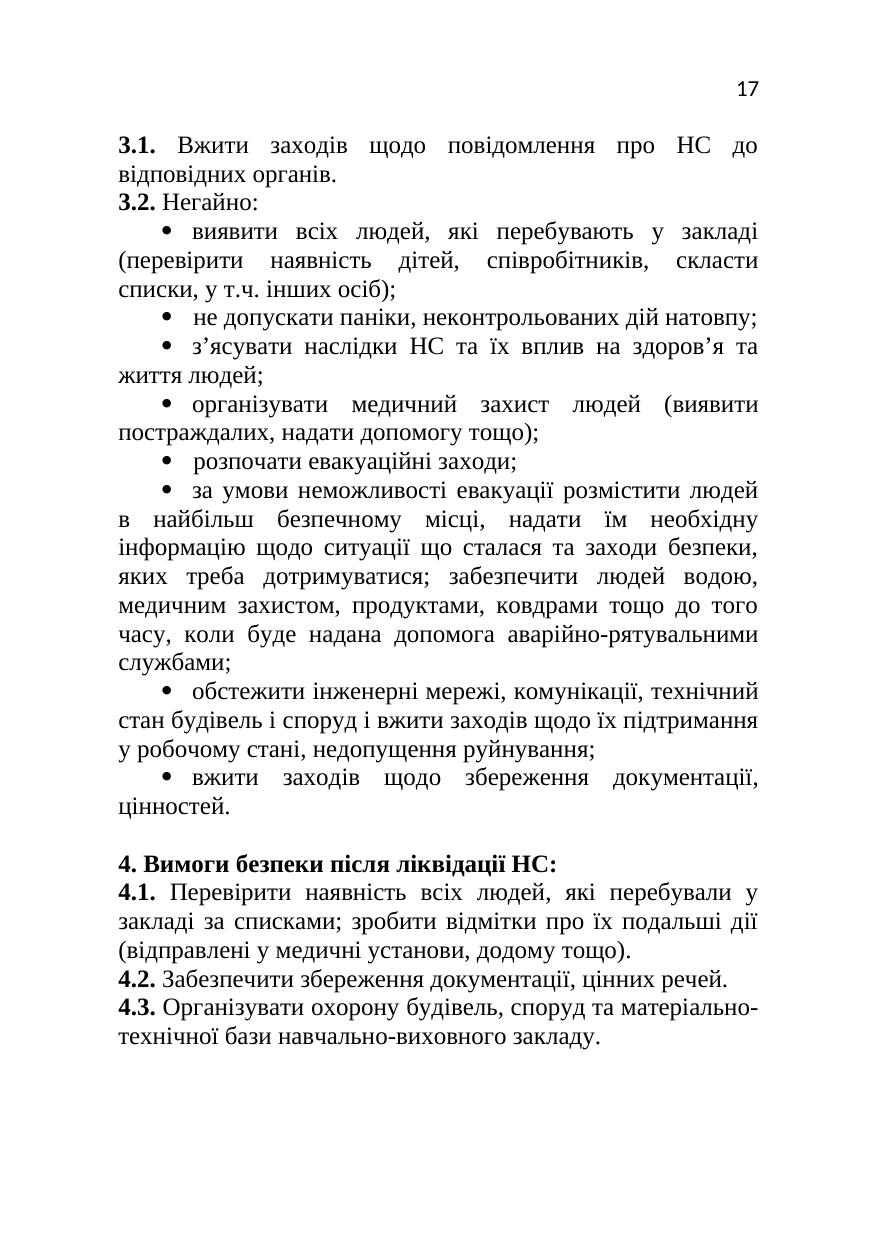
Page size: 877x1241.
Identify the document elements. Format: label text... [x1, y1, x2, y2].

text 4.1. Перевірити наявність всіх людей, які перебували у закладі за списками; зробити відмітки про їх подальші дії (відправлені у медичні установи, додому тощо). [118, 877, 759, 964]
list з’ясувати наслідки НС та їх вплив на здоров’я та життя людей; [118, 331, 759, 389]
list не допускати паніки, неконтрольованих дій натовпу; [162, 302, 759, 331]
text 4.3. Організувати охорону будівель, споруд та матеріально-технічної бази навчально-виховного закладу. [118, 992, 759, 1050]
list організувати медичний захист людей (виявити постраждалих, надати допомогу тощо); [118, 389, 759, 446]
list вжити заходів щодо збереження документації, цінностей. [118, 762, 759, 820]
text 4.2. Забезпечити збереження документації, цінних речей. [118, 964, 759, 992]
text 3.2. Негайно: [118, 187, 759, 216]
text 3.1. Вжити заходів щодо повідомлення про НС до відповідних органів. [118, 130, 759, 187]
text 4. Вимоги безпеки після ліквідації НС: [118, 849, 759, 877]
list за умови неможливості евакуації розмістити людей в найбільш безпечному місці, надати їм необхідну інформацію щодо ситуації що сталася та заходи безпеки, яких треба дотримуватися; забезпечити людей водою, медичним захистом, продуктами, ковдрами тощо до того часу, коли буде надана допомога аварійно-рятувальними службами; [118, 475, 759, 676]
list обстежити інженерні мережі, комунікації, технічний стан будівель і споруд і вжити заходів щодо їх підтримання у робочому стані, недопущення руйнування; [118, 676, 759, 762]
list виявити всіх людей, які перебувають у закладі (перевірити наявність дітей, співробітників, скласти списки, у т.ч. інших осіб); [118, 216, 759, 302]
list розпочати евакуаційні заходи; [162, 446, 759, 475]
